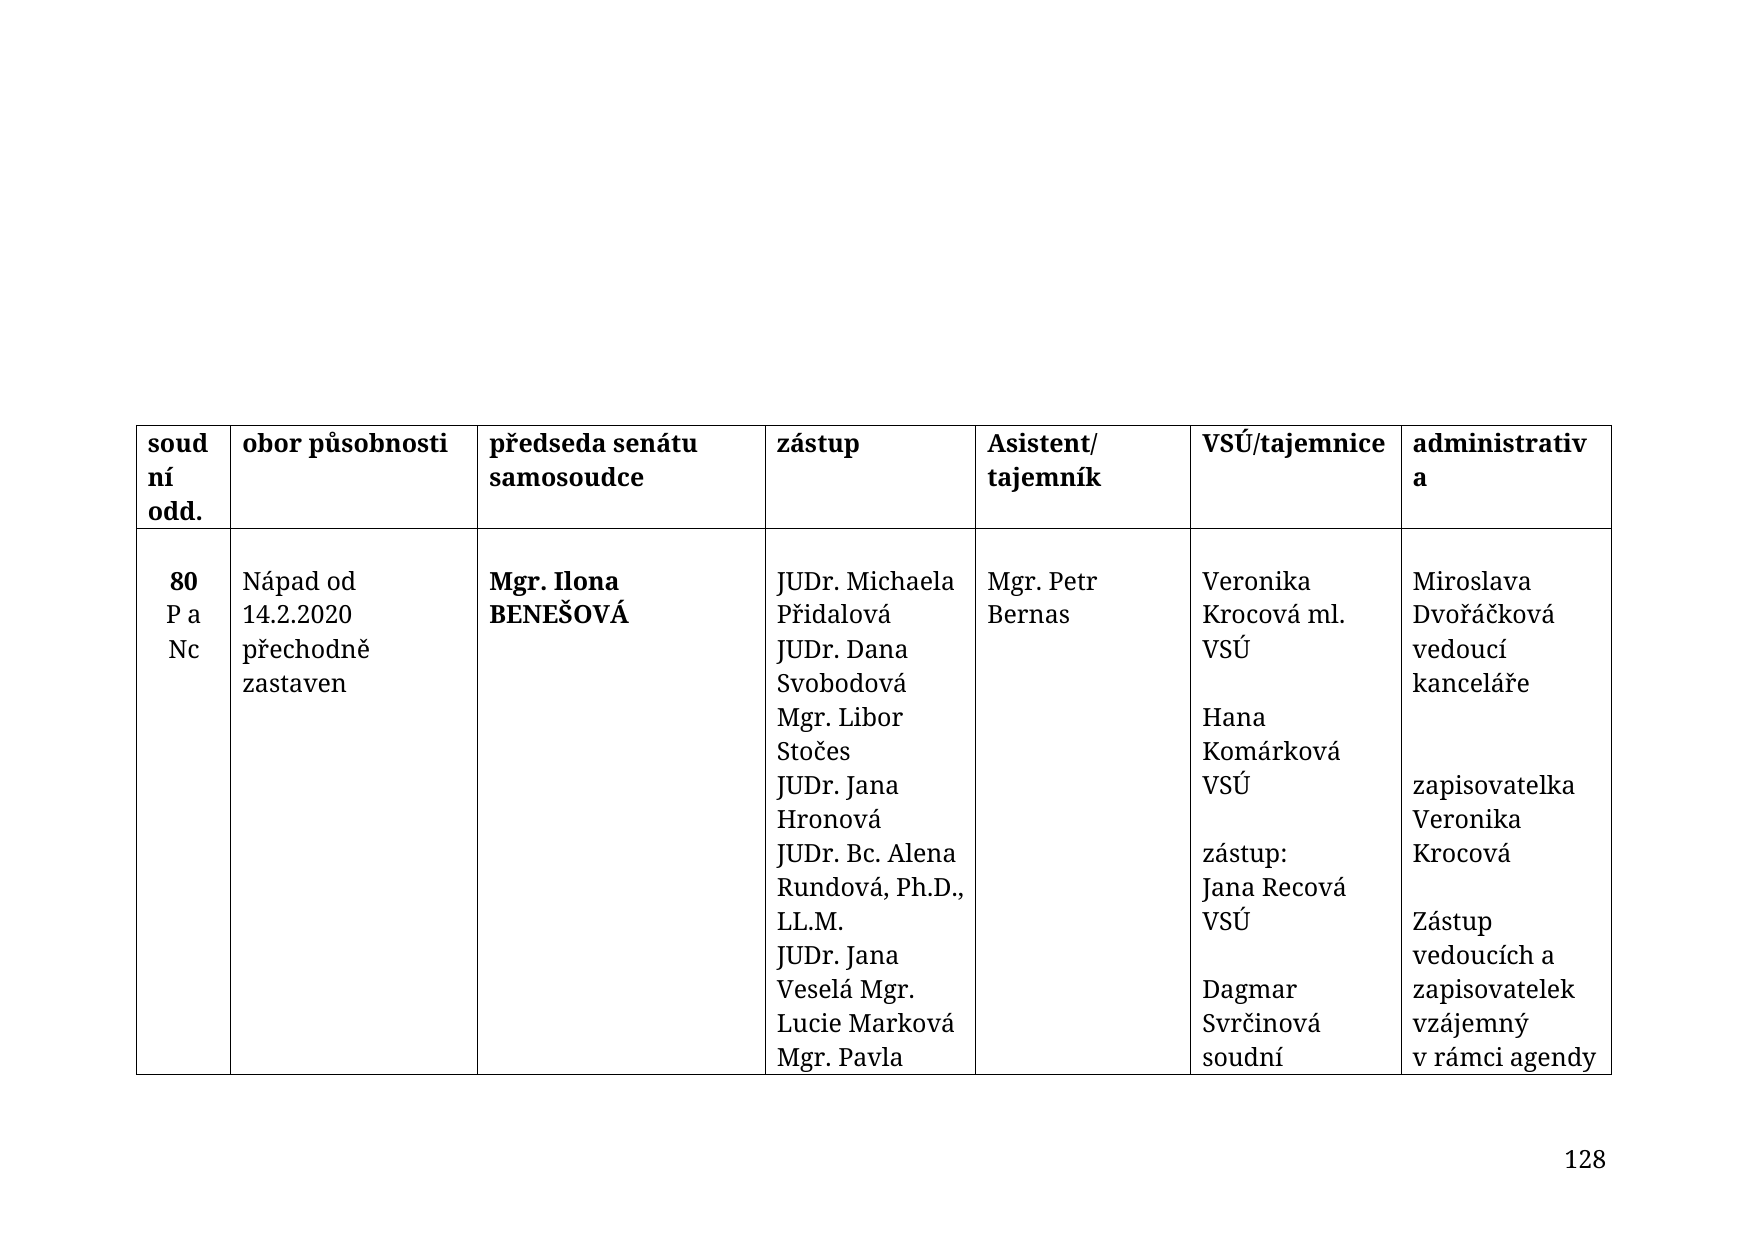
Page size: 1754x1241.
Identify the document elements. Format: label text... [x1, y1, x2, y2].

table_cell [1402, 529, 1611, 1074]
table_cell Mgr. Petr Bernas [976, 529, 1190, 1074]
table_header obor působnosti [231, 426, 477, 528]
table_cell Mgr. Ilona BENEŠOVÁ [478, 529, 765, 1074]
table_header soudní odd. [137, 426, 230, 528]
table_header VSÚ/tajemnice [1191, 426, 1401, 528]
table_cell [1191, 529, 1401, 1074]
table_header zástup [766, 426, 975, 528]
table_header předseda senátu samosoudce [478, 426, 765, 528]
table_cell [766, 529, 975, 1074]
table_header Asistent/tajemník [976, 426, 1190, 528]
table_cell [231, 529, 477, 1074]
table_header administrativa [1402, 426, 1611, 528]
table_cell 80 P a Nc [137, 529, 230, 1074]
